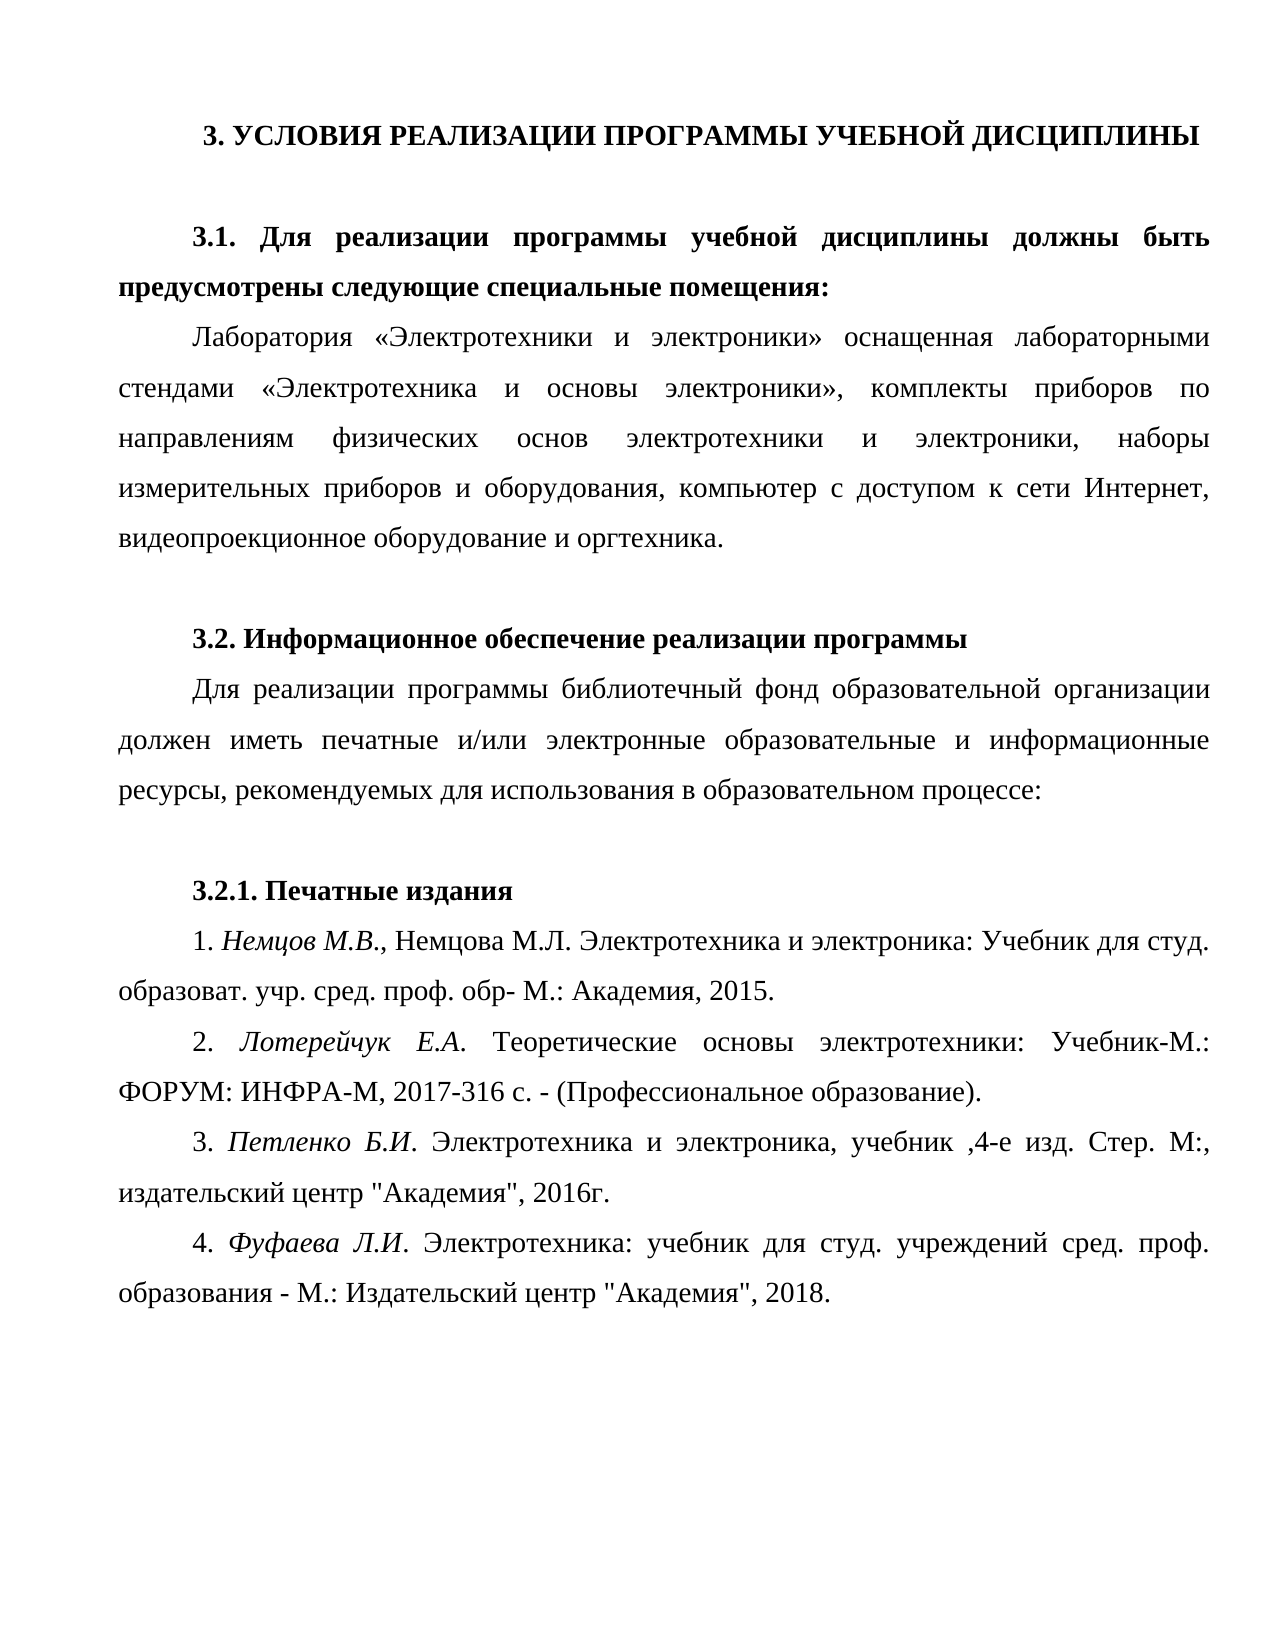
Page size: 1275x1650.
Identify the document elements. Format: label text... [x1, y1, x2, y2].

list 1. Немцов М.В., Немцова М.Л. Электротехника и электроника: Учебник для студ. образоват. учр. сред. проф. обр- М.: Академия, 2015. [118, 923, 1211, 1007]
list Для реализации программы библиотечный фонд образовательной организации должен иметь печатные и/или электронные образовательные и информационные ресурсы, рекомендуемых для использования в образовательном процессе: [118, 672, 1211, 806]
list 3.2. Информационное обеспечение реализации программы [118, 621, 1211, 655]
list 3.1. Для реализации программы учебной дисциплины должны быть предусмотрены следующие специальные помещения: [118, 219, 1211, 303]
list 3.2.1. Печатные издания [118, 873, 1211, 906]
list 3. Петленко Б.И. Электротехника и электроника, учебник ,4-е изд. Стер. М:, издательский центр "Академия", 2016г. [118, 1124, 1211, 1208]
list 4. Фуфаева Л.И. Электротехника: учебник для студ. учреждений сред. проф. образования - М.: Издательский центр "Академия", 2018. [118, 1225, 1211, 1309]
list Лаборатория «Электротехники и электроники» оснащенная лабораторными стендами «Электротехника и основы электроники», комплекты приборов по направлениям физических основ электротехники и электроники, наборы измерительных приборов и оборудования, компьютер с доступом к сети Интернет, видеопроекционное оборудование и оргтехника. [118, 319, 1211, 554]
list 3. УСЛОВИЯ РЕАЛИЗАЦИИ ПРОГРАММЫ УЧЕБНОЙ ДИСЦИПЛИНЫ [118, 118, 1211, 152]
list 2. Лотерейчук Е.А. Теоретические основы электротехники: Учебник-М.: ФОРУМ: ИНФРА-М, 2017-316 с. - (Профессиональное образование). [118, 1024, 1211, 1108]
